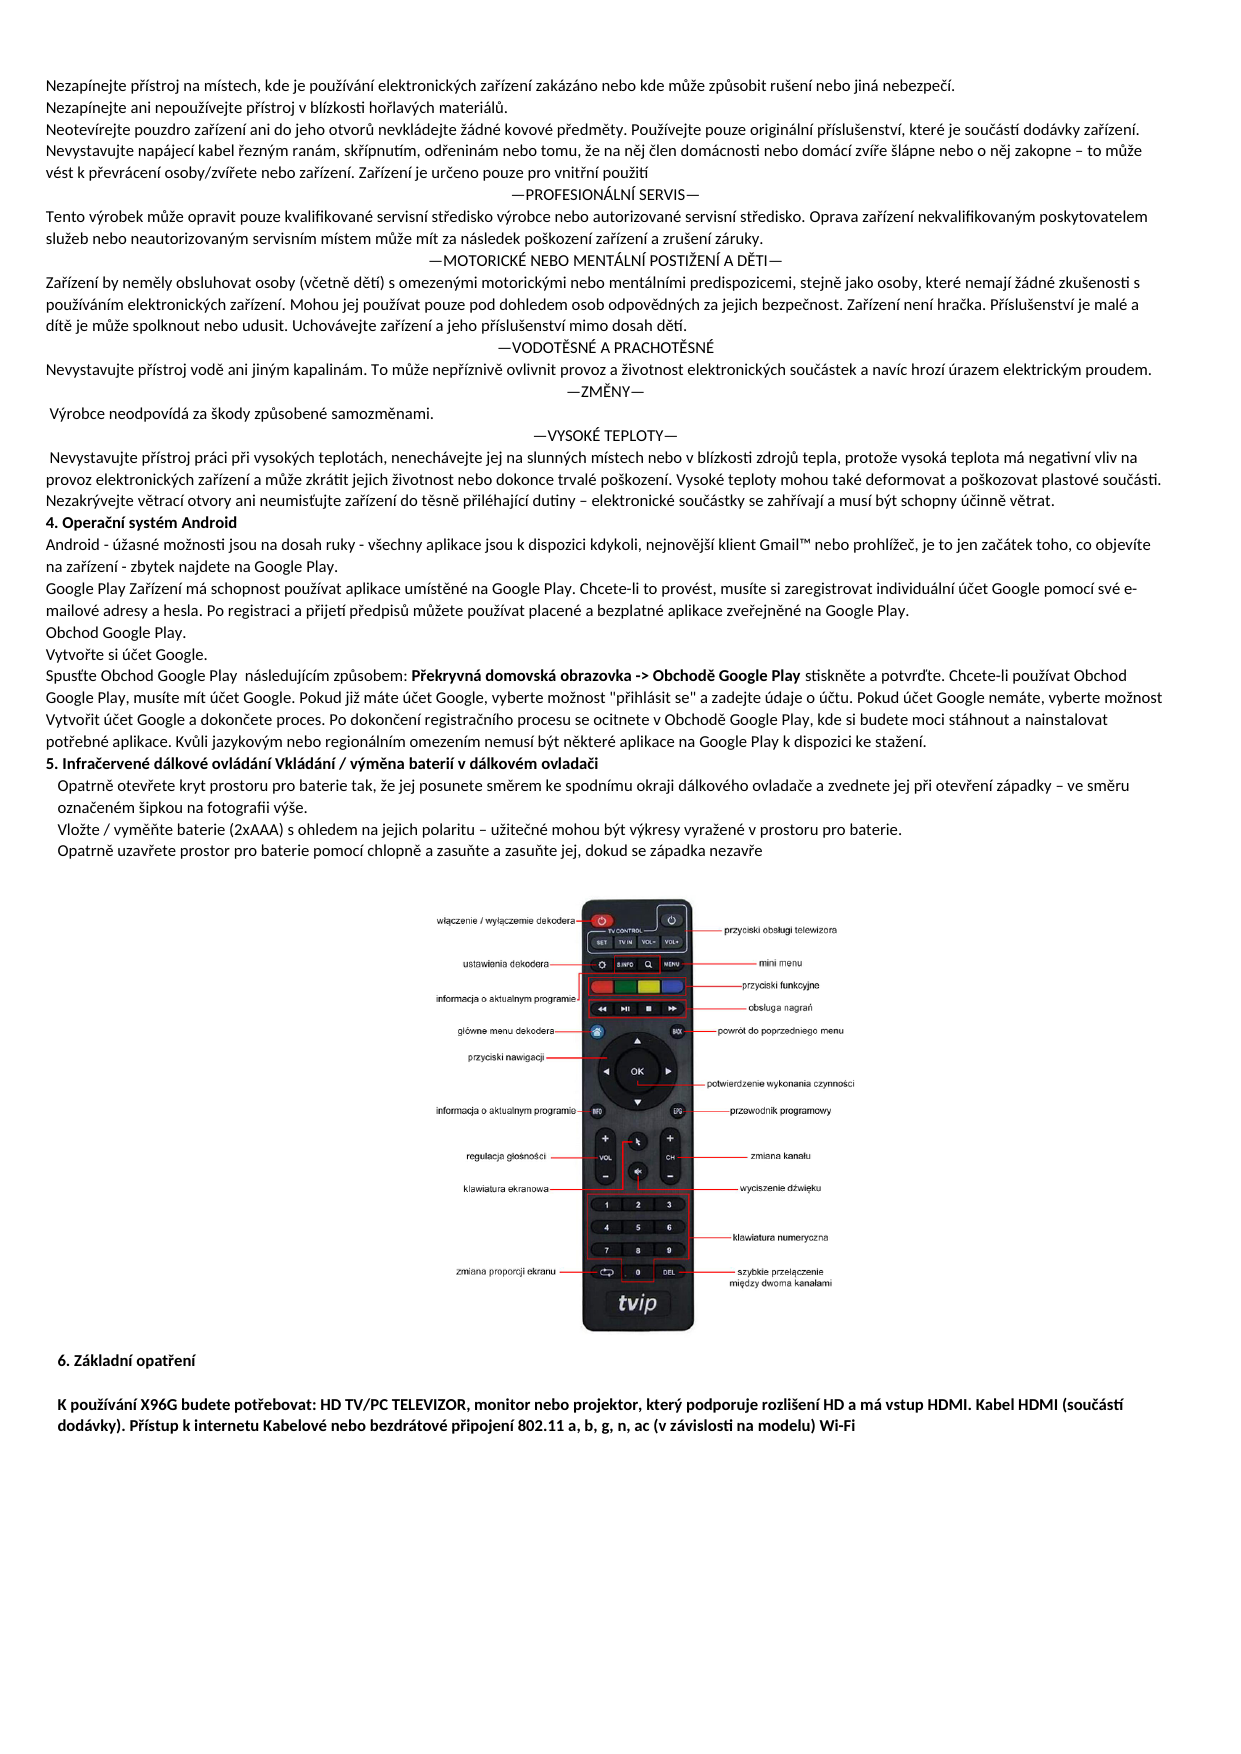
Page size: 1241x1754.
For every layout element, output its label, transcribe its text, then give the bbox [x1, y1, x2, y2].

text Spusťte Obchod Google Play následujícím způsobem: Překryvná domovská obrazovka -> Obchodě Google Play stiskněte a potvrďte. Chcete-li používat Obchod Google Play, musíte mít účet Google. Pokud již máte účet Google, vyberte možnost "přihlásit se" a zadejte údaje o účtu. Pokud účet Google nemáte, vyberte možnost Vytvořit účet Google a dokončete proces. Po dokončení registračního procesu se ocitnete v Obchodě Google Play, kde si budete moci stáhnout a nainstalovat potřebné aplikace. Kvůli jazykovým nebo regionálním omezením nemusí být některé aplikace na Google Play k dispozici ke stažení. [46, 666, 1165, 752]
text —ZMĚNY— [46, 381, 1165, 402]
text Nevystavujte napájecí kabel řezným ranám, skřípnutím, odřeninám nebo tomu, že na něj člen domácnosti nebo domácí zvíře šlápne nebo o něj zakopne – to může vést k převrácení osoby/zvířete nebo zařízení. Zařízení je určeno pouze pro vnitřní použití [46, 141, 1165, 183]
text Obchod Google Play. [46, 622, 1165, 642]
text 5. Infračervené dálkové ovládání Vkládání / výměna baterií v dálkovém ovladači [46, 753, 1165, 773]
text Vytvořte si účet Google. [46, 644, 1165, 664]
text Zařízení by neměly obsluhovat osoby (včetně dětí) s omezenými motorickými nebo mentálními predispozicemi, stejně jako osoby, které nemají žádné zkušenosti s používáním elektronických zařízení. Mohou jej používat pouze pod dohledem osob odpovědných za jejich bezpečnost. Zařízení není hračka. Příslušenství je malé a dítě je může spolknout nebo udusit. Uchovávejte zařízení a jeho příslušenství mimo dosah dětí. [46, 272, 1165, 336]
text —MOTORICKÉ NEBO MENTÁLNÍ POSTIŽENÍ A DĚTI— [46, 250, 1165, 270]
text Výrobce neodpovídá za škody způsobené samozměnami. [46, 403, 1165, 423]
text —VODOTĚSNÉ A PRACHOTĚSNÉ [46, 337, 1165, 358]
list Opatrně uzavřete prostor pro baterie pomocí chlopně a zasuňte a zasuňte jej, dokud se západka nezavře [0, 841, 1165, 861]
text —PROFESIONÁLNÍ SERVIS— [46, 184, 1165, 205]
text 4. Operační systém Android [46, 512, 1165, 533]
text Nezapínejte přístroj na místech, kde je používání elektronických zařízení zakázáno nebo kde může způsobit rušení nebo jiná nebezpečí. [46, 75, 1165, 95]
text —VYSOKÉ TEPLOTY— [46, 425, 1165, 445]
list K používání X96G budete potřebovat: HD TV/PC TELEVIZOR, monitor nebo projektor, který podporuje rozlišení HD a má vstup HDMI. Kabel HDMI (součástí dodávky). Přístup k internetu Kabelové nebo bezdrátové připojení 802.11 a, b, g, n, ac (v závislosti na modelu) Wi-Fi [57, 1394, 1165, 1436]
list Opatrně otevřete kryt prostoru pro baterie tak, že jej posunete směrem ke spodnímu okraji dálkového ovladače a zvednete jej při otevření západky – ve směru označeném šipkou na fotografii výše. [0, 775, 1165, 817]
text Neotevírejte pouzdro zařízení ani do jeho otvorů nevkládejte žádné kovové předměty. Používejte pouze originální příslušenství, které je součástí dodávky zařízení. [46, 119, 1165, 139]
text Google Play Zařízení má schopnost používat aplikace umístěné na Google Play. Chcete-li to provést, musíte si zaregistrovat individuální účet Google pomocí své e-mailové adresy a hesla. Po registraci a přijetí předpisů můžete používat placené a bezplatné aplikace zveřejněné na Google Play. [46, 578, 1165, 620]
text Tento výrobek může opravit pouze kvalifikované servisní středisko výrobce nebo autorizované servisní středisko. Oprava zařízení nekvalifikovaným poskytovatelem služeb nebo neautorizovaným servisním místem může mít za následek poškození zařízení a zrušení záruky. [46, 206, 1165, 248]
text Android - úžasné možnosti jsou na dosah ruky - všechny aplikace jsou k dispozici kdykoli, nejnovější klient Gmail™ nebo prohlížeč, je to jen začátek toho, co objevíte na zařízení - zbytek najdete na Google Play. [46, 534, 1165, 577]
list 6. Základní opatření [57, 1350, 1165, 1370]
text Nezapínejte ani nepoužívejte přístroj v blízkosti hořlavých materiálů. [46, 97, 1165, 117]
text Nevystavujte přístroj vodě ani jiným kapalinám. To může nepříznivě ovlivnit provoz a životnost elektronických součástek a navíc hrozí úrazem elektrickým proudem. [46, 359, 1165, 380]
text Nevystavujte přístroj práci při vysokých teplotách, nenechávejte jej na slunných místech nebo v blízkosti zdrojů tepla, protože vysoká teplota má negativní vliv na provoz elektronických zařízení a může zkrátit jejich životnost nebo dokonce trvalé poškození. Vysoké teploty mohou také deformovat a poškozovat plastové součásti. Nezakrývejte větrací otvory ani neumisťujte zařízení do těsně přiléhající dutiny – elektronické součástky se zahřívají a musí být schopny účinně větrat. [46, 447, 1165, 511]
picture [390, 862, 925, 1348]
list Vložte / vyměňte baterie (2xAAA) s ohledem na jejich polaritu – užitečné mohou být výkresy vyražené v prostoru pro baterie. [0, 819, 1165, 839]
